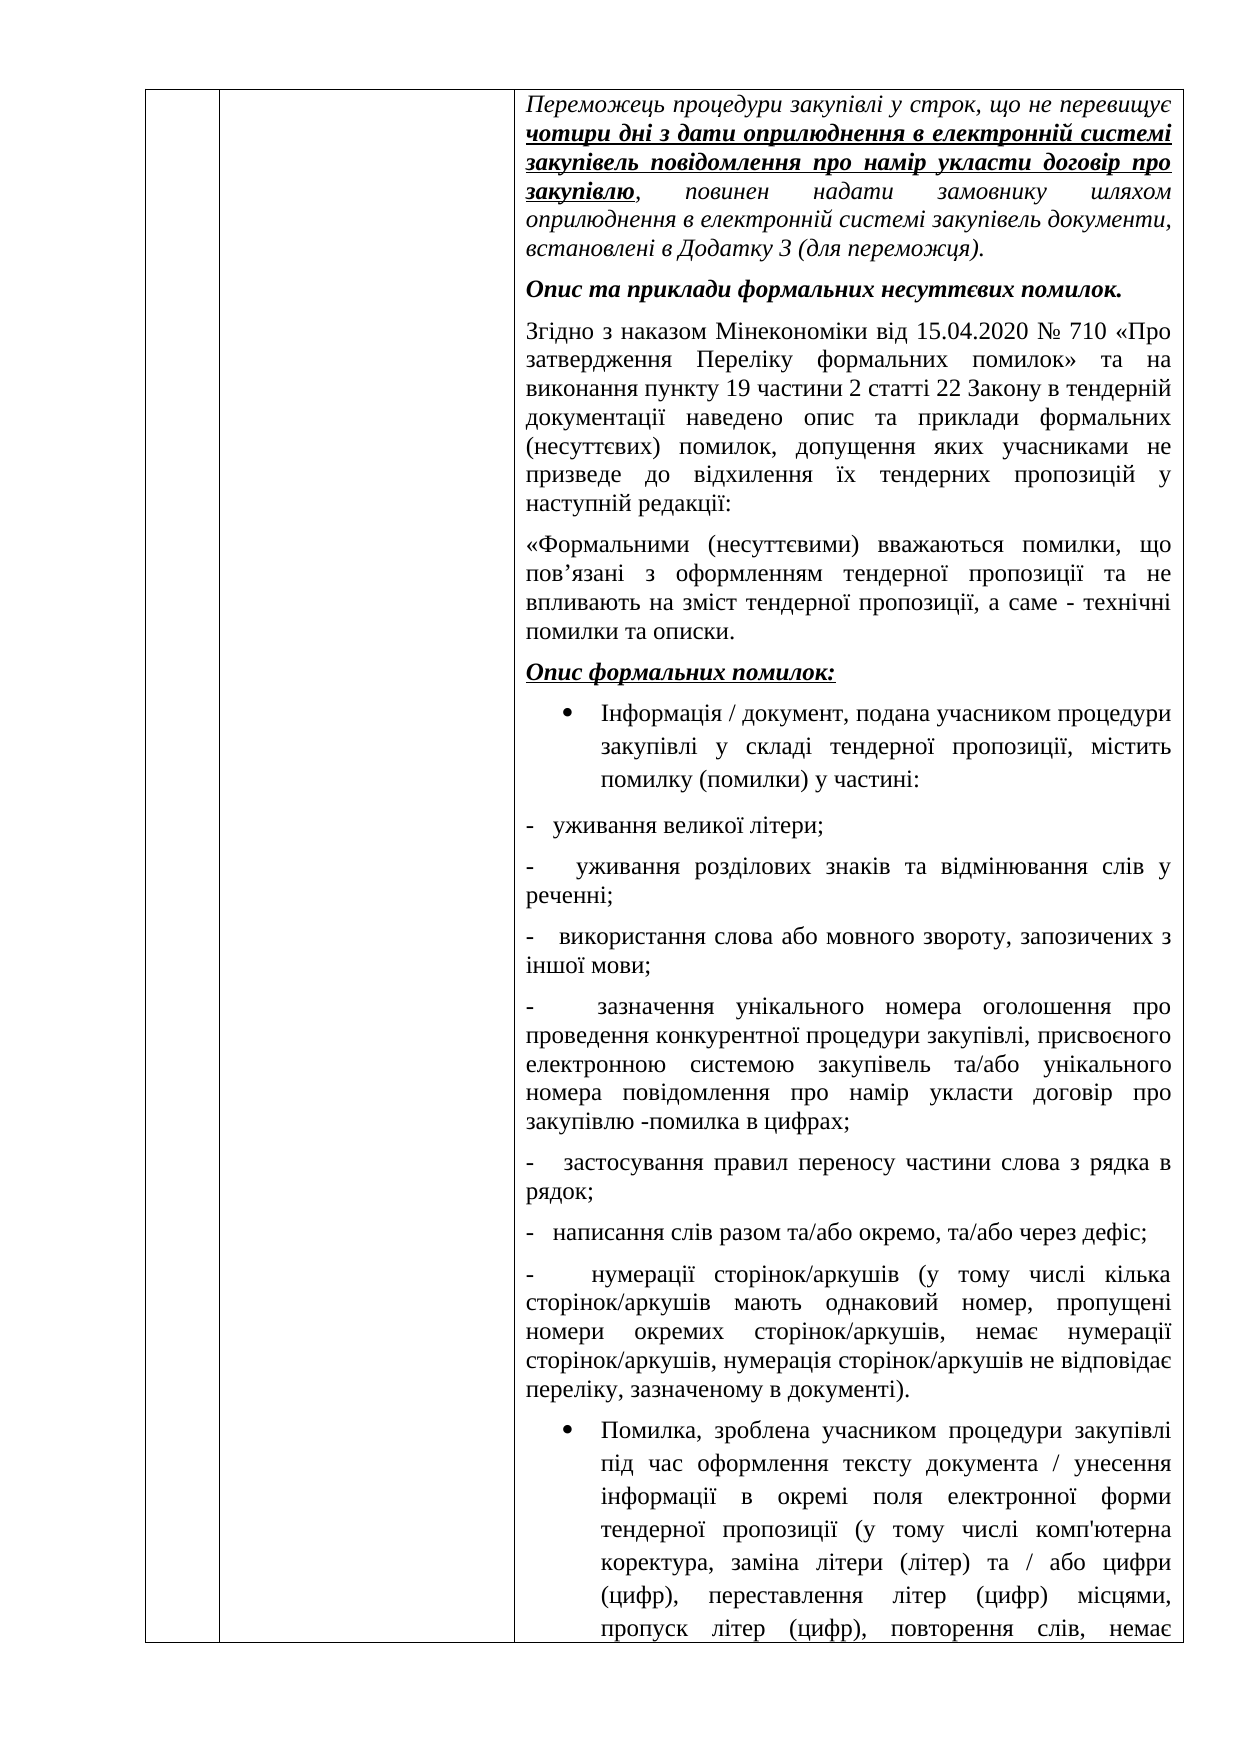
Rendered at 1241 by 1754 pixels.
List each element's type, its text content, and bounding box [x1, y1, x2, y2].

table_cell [515, 90, 1183, 1642]
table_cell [220, 90, 514, 1642]
table_cell 1 [146, 90, 219, 1642]
